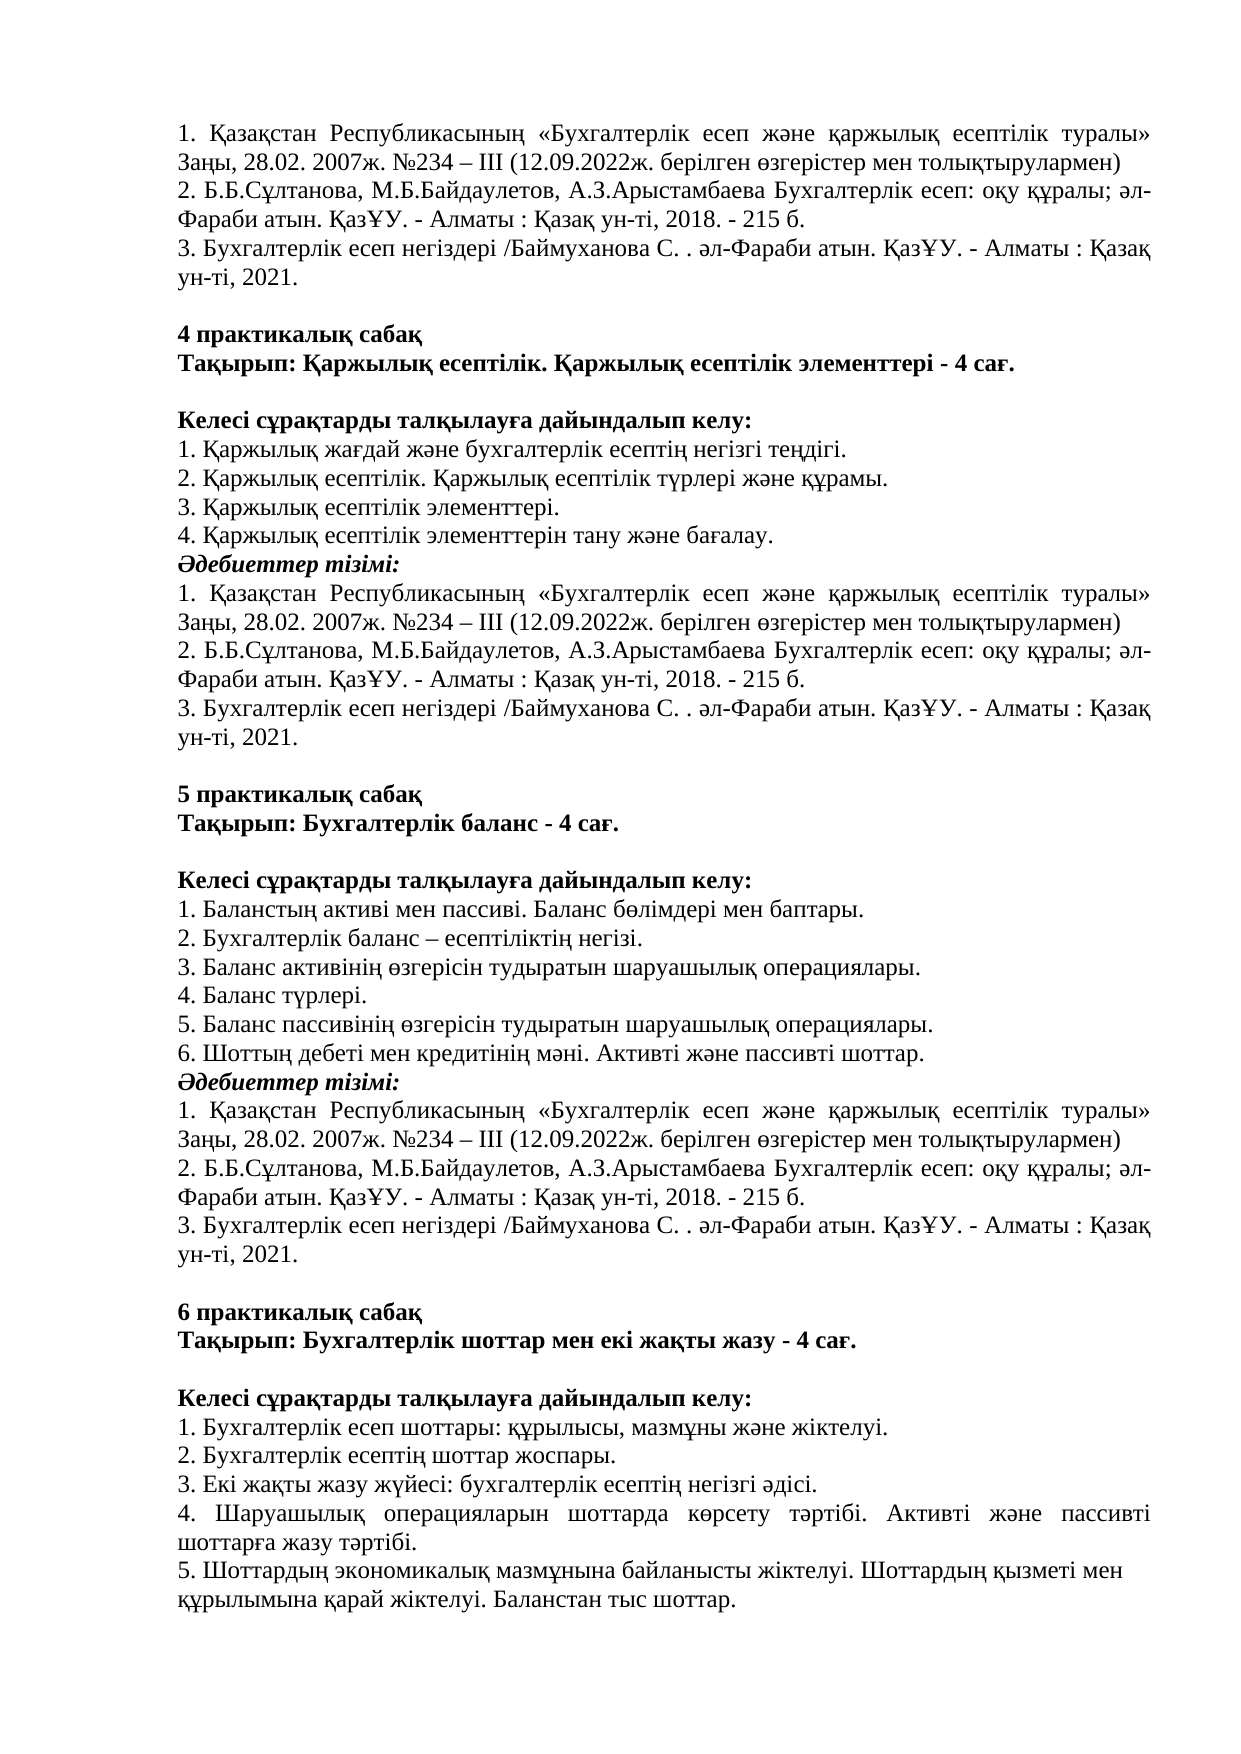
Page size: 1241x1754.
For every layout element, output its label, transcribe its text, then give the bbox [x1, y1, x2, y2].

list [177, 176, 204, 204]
text Тақырып: Бухгалтерлік баланс - 4 сағ. [177, 808, 1152, 837]
text Әдебиеттер тізімі: [177, 1067, 1152, 1096]
text 3. Баланс активінің өзгерісін тудыратын шаруашылық операциялары. [177, 952, 1152, 981]
text 2. Бухгалтерлік баланс – есептіліктің негізі. [177, 923, 1152, 952]
text 4. Шаруашылық операцияларын шоттарда көрсету тәртібі. Активті және пассивті шоттарға жазу тәртібі. [177, 1498, 1152, 1556]
list 1. Қазақстан Республикасының «Бухгалтерлік есеп және қаржылық есептілік туралы» Заңы, 28.02. 2007ж. №234 – ІІІ (12.09.2022ж. берілген өзгерістер мен толықтырулармен) [177, 578, 1152, 636]
text Әдебиеттер тізімі: [177, 549, 1152, 578]
text 6. Шоттың дебеті мен кредитінің мәні. Активті және пассивті шоттар. [177, 1038, 1152, 1067]
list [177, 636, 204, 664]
text 4 практикалық сабақ [177, 319, 1152, 348]
text 3. Бухгалтерлік есеп негіздері /Баймуханова С. . әл-Фараби атын. ҚазҰУ. - Алматы : Қазақ ун-ті, 2021. [203, 693, 1152, 751]
text 2. Бухгалтерлік есептің шоттар жоспары. [177, 1441, 1152, 1469]
list 2. Б.Б.Сұлтанова, М.Б.Байдаулетов, А.З.Арыстамбаева Бухгалтерлік есеп: оқу құралы; әл-Фараби атын. ҚазҰУ. - Алматы : Қазақ ун-ті, 2018. - 215 б. [805, 636, 1152, 693]
text 2. Қаржылық есептілік. Қаржылық есептілік түрлері және құрамы. [177, 463, 1152, 492]
text 5 практикалық сабақ [177, 779, 1152, 808]
text 4. Баланс түрлері. [177, 981, 1152, 1009]
list 1. Қазақстан Республикасының «Бухгалтерлік есеп және қаржылық есептілік туралы» Заңы, 28.02. 2007ж. №234 – ІІІ (12.09.2022ж. берілген өзгерістер мен толықтырулармен) [177, 118, 1152, 176]
list 2. Б.Б.Сұлтанова, М.Б.Байдаулетов, А.З.Арыстамбаева Бухгалтерлік есеп: оқу құралы; әл-Фараби атын. ҚазҰУ. - Алматы : Қазақ ун-ті, 2018. - 215 б. [805, 1153, 1152, 1211]
text 3. Екі жақты жазу жүйесі: бухгалтерлік есептің негізгі әдісі. [177, 1469, 1152, 1498]
text 5. Шоттардың экономикалық мазмұнына байланысты жіктелуі. Шоттардың қызметі мен құрылымына қарай жіктелуі. Баланстан тыс шоттар. [177, 1556, 1152, 1613]
text Келесі сұрақтарды талқылауға дайындалып келу: [177, 866, 1152, 894]
text 3. Қаржылық есептілік элементтері. [177, 492, 1152, 521]
list 1. Қазақстан Республикасының «Бухгалтерлік есеп және қаржылық есептілік туралы» Заңы, 28.02. 2007ж. №234 – ІІІ (12.09.2022ж. берілген өзгерістер мен толықтырулармен) [177, 1096, 1152, 1153]
text 5. Баланс пассивінің өзгерісін тудыратын шаруашылық операциялары. [177, 1009, 1152, 1038]
list 2. Б.Б.Сұлтанова, М.Б.Байдаулетов, А.З.Арыстамбаева Бухгалтерлік есеп: оқу құралы; әл-Фараби атын. ҚазҰУ. - Алматы : Қазақ ун-ті, 2018. - 215 б. [805, 176, 1152, 233]
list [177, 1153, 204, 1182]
text 1. Бухгалтерлік есеп шоттары: құрылысы, мазмұны және жіктелуі. [177, 1412, 1152, 1441]
text Тақырып: Бухгалтерлік шоттар мен екі жақты жазу - 4 сағ. [177, 1326, 1152, 1354]
text 3. Бухгалтерлік есеп негіздері /Баймуханова С. . әл-Фараби атын. ҚазҰУ. - Алматы : Қазақ ун-ті, 2021. [203, 233, 1152, 291]
text Келесі сұрақтарды талқылауға дайындалып келу: [177, 406, 1152, 434]
text 3. Бухгалтерлік есеп негіздері /Баймуханова С. . әл-Фараби атын. ҚазҰУ. - Алматы : Қазақ ун-ті, 2021. [203, 1211, 1152, 1268]
text 1. Қаржылық жағдай және бухгалтерлік есептің негізгі теңдігі. [177, 434, 1152, 463]
text 4. Қаржылық есептілік элементтерін тану және бағалау. [177, 521, 1152, 549]
text Келесі сұрақтарды талқылауға дайындалып келу: [177, 1383, 1152, 1412]
text 1. Баланстың активі мен пассиві. Баланс бөлімдері мен баптары. [177, 894, 1152, 923]
text 6 практикалық сабақ [177, 1297, 1152, 1326]
text Тақырып: Қаржылық есептілік. Қаржылық есептілік элементтері - 4 сағ. [177, 348, 1152, 377]
